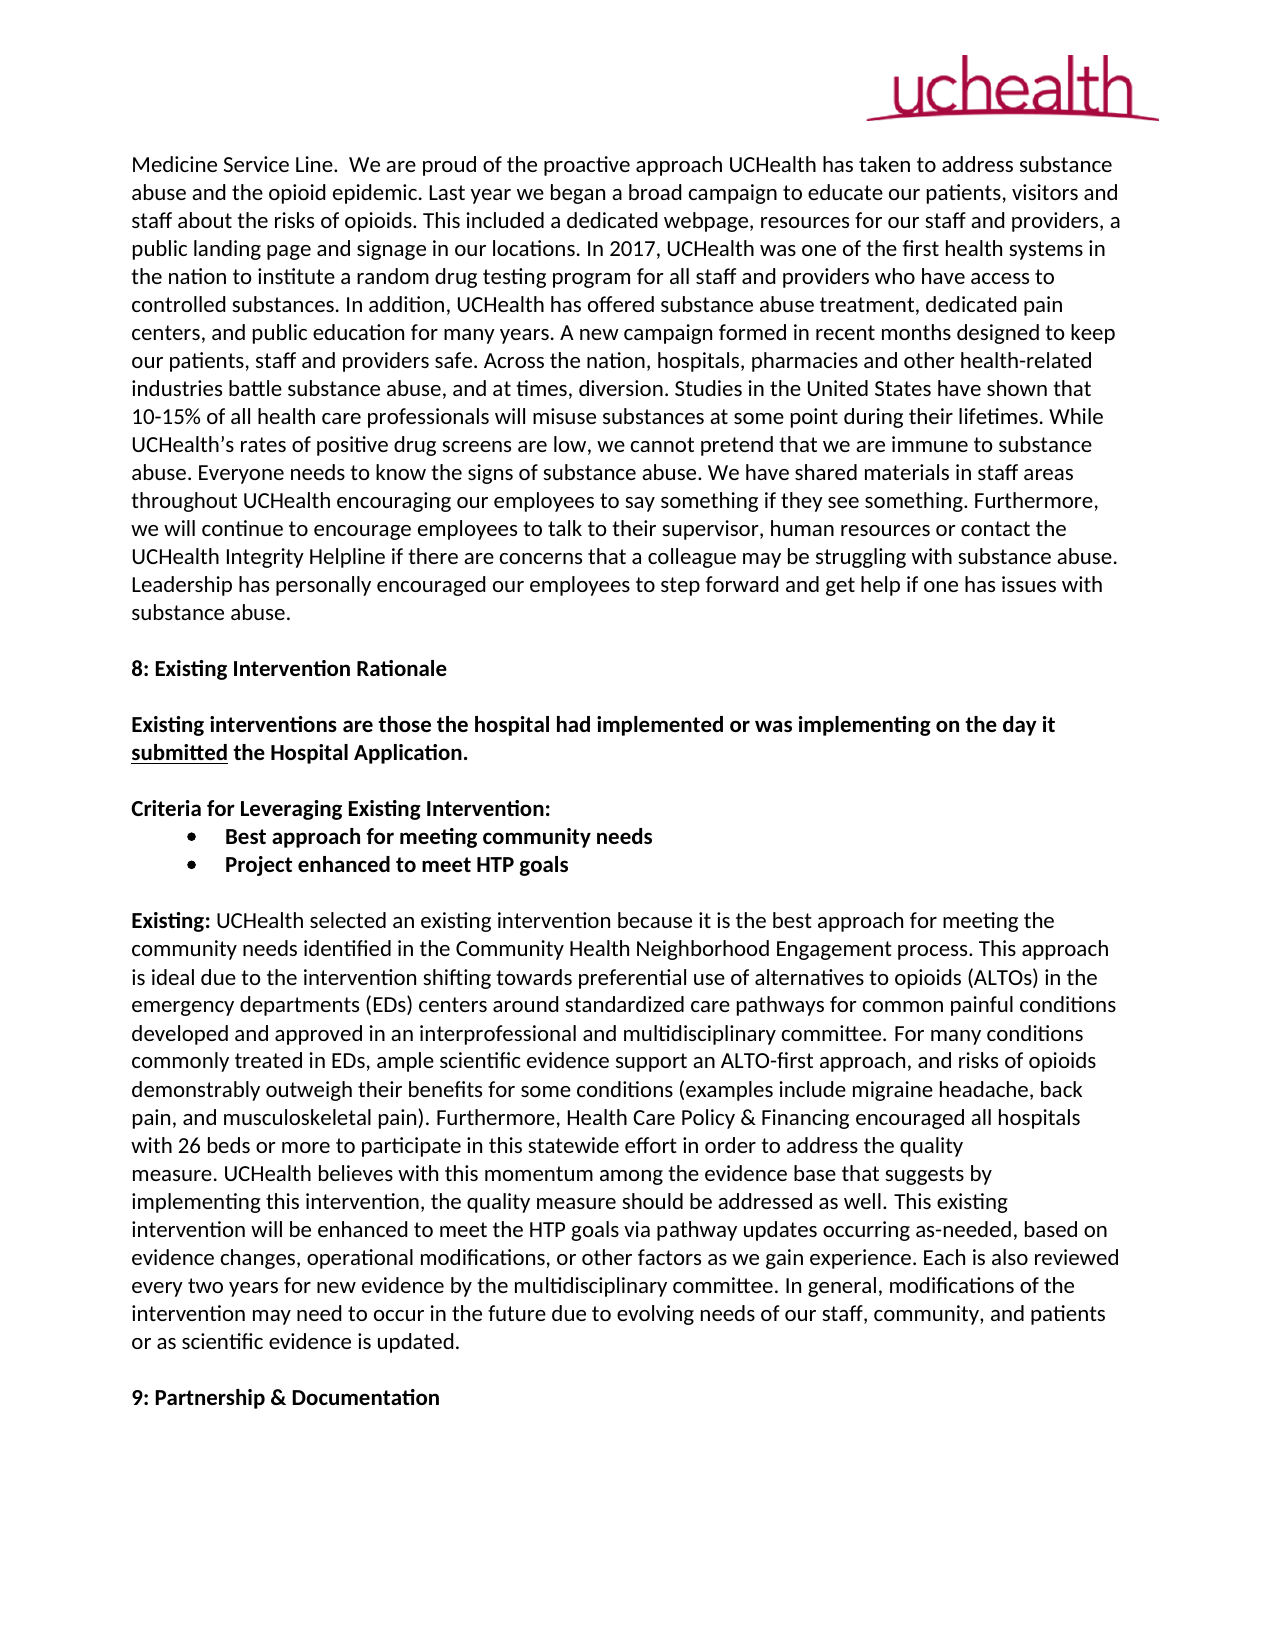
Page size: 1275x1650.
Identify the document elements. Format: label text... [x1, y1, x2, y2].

text Existing: UCHealth selected an existing intervention because it is the best approach for meeting the community needs identified in the Community Health Neighborhood Engagement process. This approach is ideal due to the intervention shifting towards preferential use of alternatives to opioids (ALTOs) in the emergency departments (EDs) centers around standardized care pathways for common painful conditions developed and approved in an interprofessional and multidisciplinary committee. For many conditions commonly treated in EDs, ample scientific evidence support an ALTO-first approach, and risks of opioids demonstrably outweigh their benefits for some conditions (examples include migraine headache, back pain, and musculoskeletal pain). Furthermore, Health Care Policy & Financing encouraged all hospitals with 26 beds or more to participate in this statewide effort in order to address the quality measure. UCHealth believes with this momentum among the evidence base that suggests by implementing this intervention, the quality measure should be addressed as well. This existing intervention will be enhanced to meet the HTP goals via pathway updates occurring as-needed, based on evidence changes, operational modifications, or other factors as we gain experience. Each is also reviewed every two years for new evidence by the multidisciplinary committee. In general, modifications of the intervention may need to occur in the future due to evolving needs of our staff, community, and patients or as scientific evidence is updated. [131, 907, 1125, 1355]
text Existing interventions are those the hospital had implemented or was implementing on the day it submitted the Hospital Application. [131, 710, 1125, 766]
text Criteria for Leveraging Existing Intervention: [131, 794, 1125, 822]
list Best approach for meeting community needs [187, 822, 1125, 851]
list Project enhanced to meet HTP goals [187, 851, 1125, 878]
picture [866, 55, 1159, 121]
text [131, 150, 1125, 626]
text 8: Existing Intervention Rationale [131, 654, 1125, 682]
text 9: Partnership & Documentation [131, 1383, 1125, 1411]
